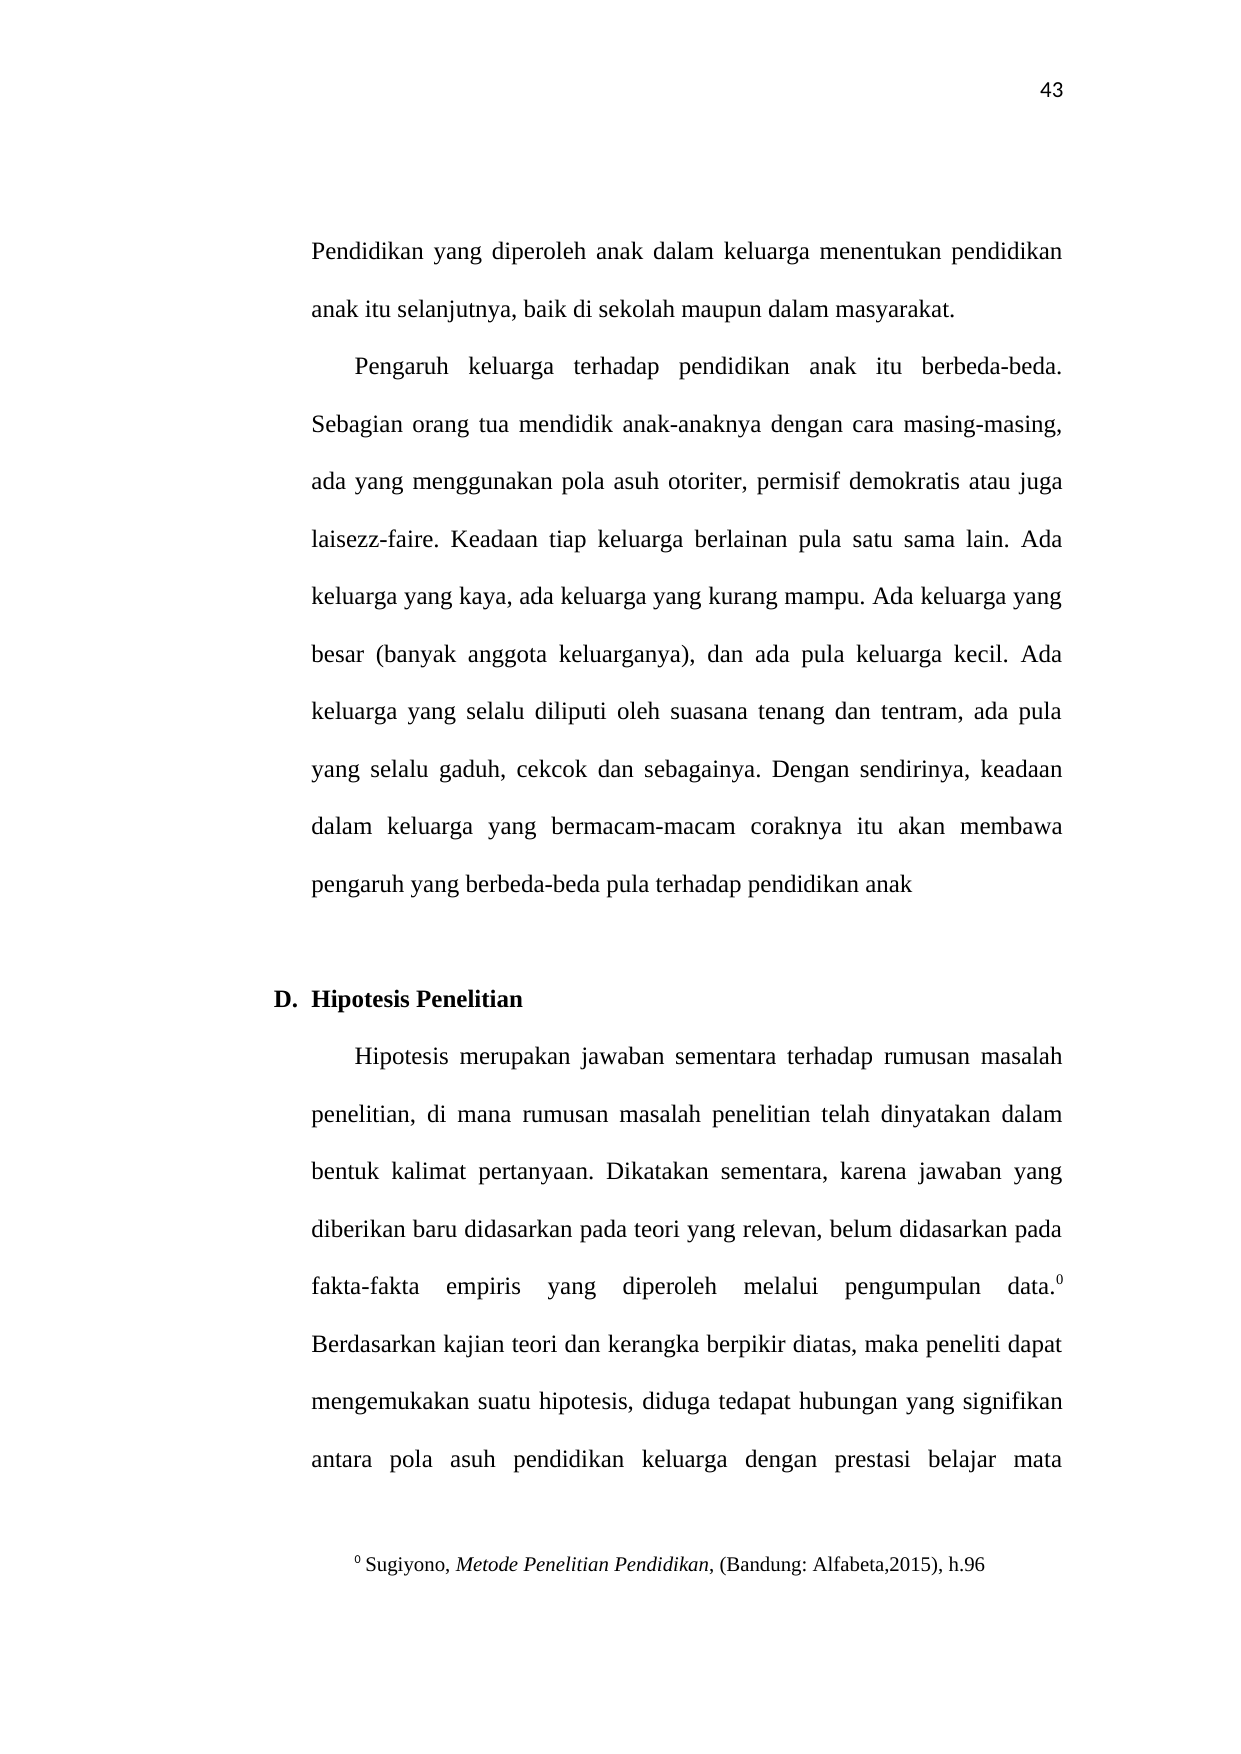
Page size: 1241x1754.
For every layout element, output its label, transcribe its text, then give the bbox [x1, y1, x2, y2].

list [311, 236, 1063, 322]
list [311, 1041, 1063, 1472]
list Hipotesis Penelitian [274, 984, 1063, 1012]
list Pengaruh keluarga terhadap pendidikan anak itu berbeda-beda. Sebagian orang tua mendidik anak-anaknya dengan cara masing-masing, ada yang menggunakan pola asuh otoriter, permisif demokratis atau juga laisezz-faire. Keadaan tiap keluarga berlainan pula satu sama lain. Ada keluarga yang kaya, ada keluarga yang kurang mampu. Ada keluarga yang besar (banyak anggota keluarganya), dan ada pula keluarga kecil. Ada keluarga yang selalu diliputi oleh suasana tenang dan tentram, ada pula yang selalu gaduh, cekcok dan sebagainya. Dengan sendirinya, keadaan dalam keluarga yang bermacam-macam coraknya itu akan membawa pengaruh yang berbeda-beda pula terhadap pendidikan anak [311, 351, 1063, 897]
